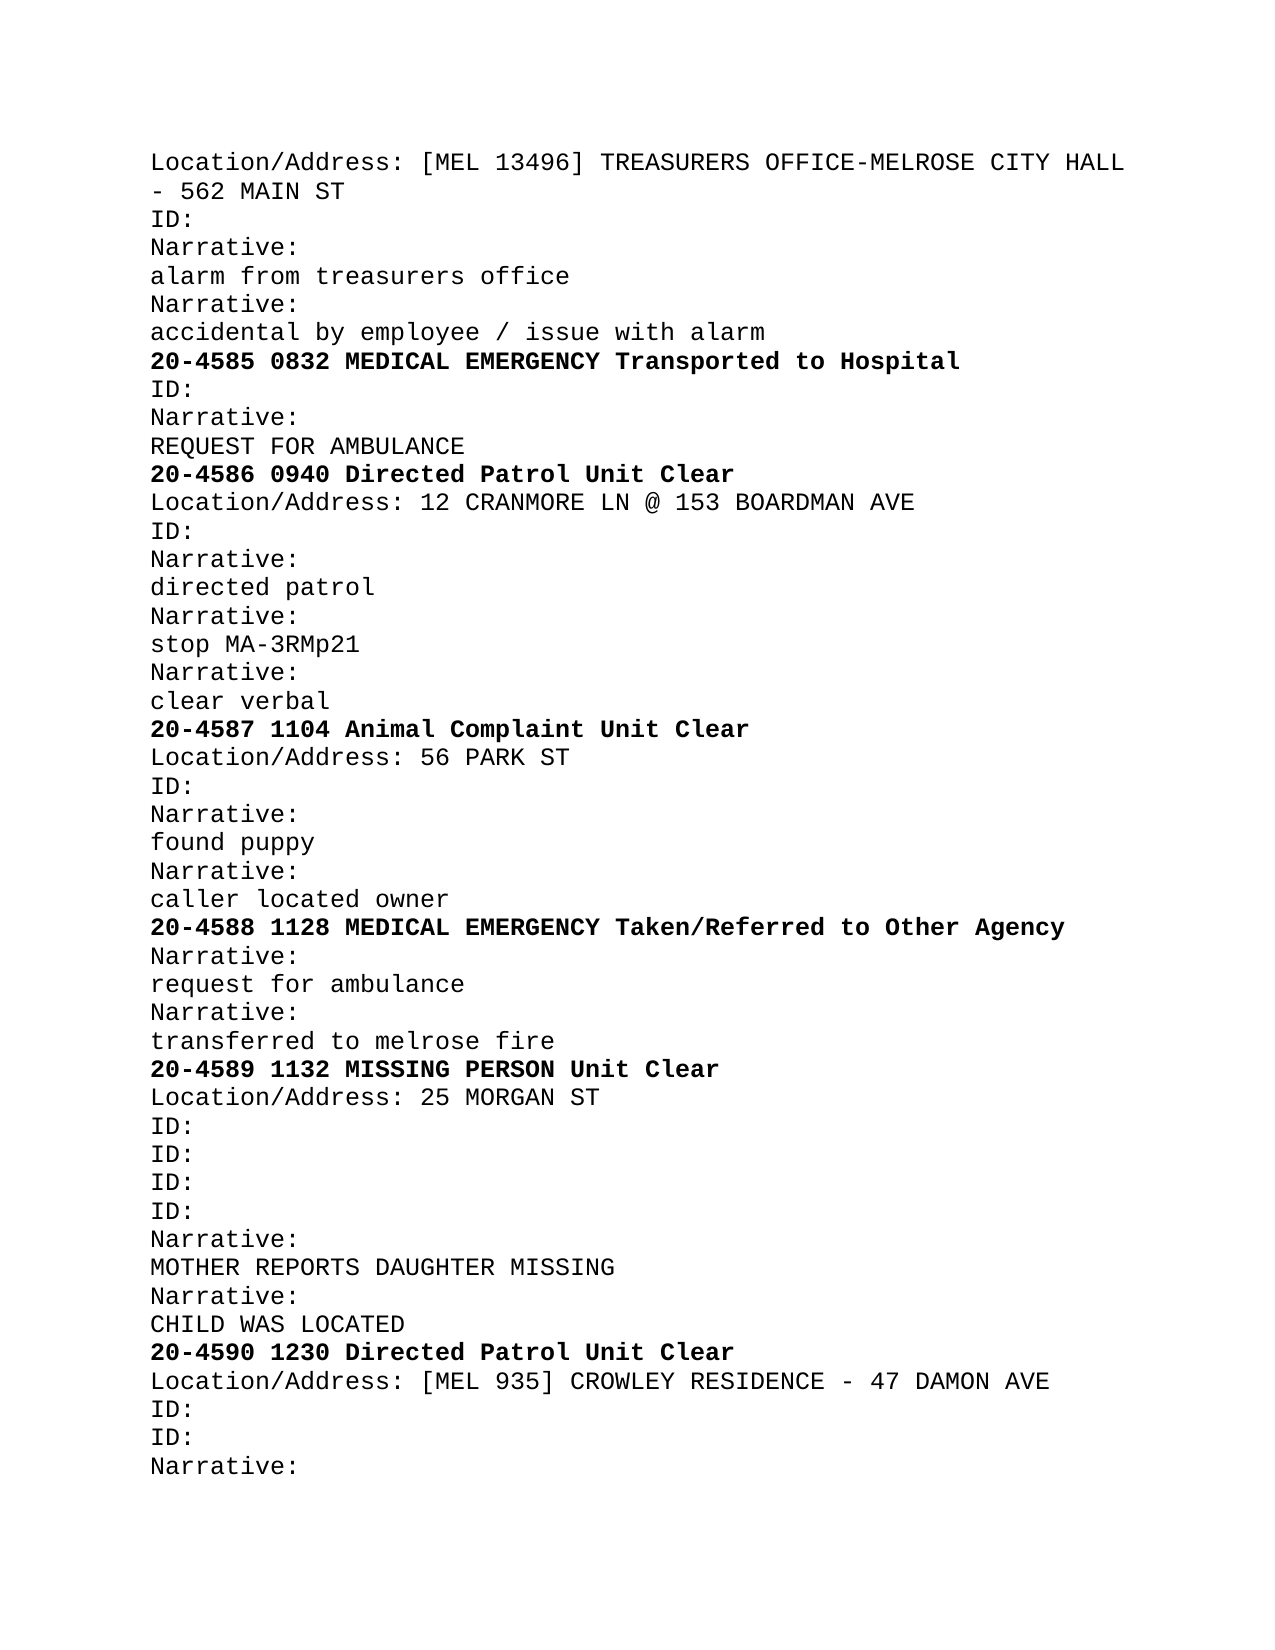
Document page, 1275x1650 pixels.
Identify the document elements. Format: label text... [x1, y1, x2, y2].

text Narrative: [150, 1283, 1125, 1312]
text REQUEST FOR AMBULANCE [150, 433, 1125, 462]
text 20-4585 0832 MEDICAL EMERGENCY Transported to Hospital [150, 348, 1125, 377]
text 20-4589 1132 MISSING PERSON Unit Clear [150, 1057, 1125, 1085]
text directed patrol [150, 575, 1125, 603]
text Narrative: [150, 603, 1125, 632]
text Location/Address: 56 PARK ST [150, 745, 1125, 773]
text Narrative: [150, 660, 1125, 688]
text Narrative: [150, 547, 1125, 575]
text 20-4586 0940 Directed Patrol Unit Clear [150, 462, 1125, 490]
text Narrative: [150, 858, 1125, 887]
text ID: [150, 207, 1125, 235]
text clear verbal [150, 688, 1125, 717]
text caller located owner [150, 887, 1125, 915]
text Narrative: [150, 405, 1125, 433]
text Narrative: [150, 235, 1125, 263]
text transferred to melrose fire [150, 1028, 1125, 1057]
text ID: [150, 1397, 1125, 1425]
text stop MA-3RMp21 [150, 632, 1125, 660]
text ID: [150, 377, 1125, 405]
text ID: [150, 1198, 1125, 1227]
text Narrative: [150, 292, 1125, 320]
text CHILD WAS LOCATED [150, 1312, 1125, 1340]
text Location/Address: 12 CRANMORE LN @ 153 BOARDMAN AVE [150, 490, 1125, 518]
text 20-4590 1230 Directed Patrol Unit Clear [150, 1340, 1125, 1368]
text Narrative: [150, 1453, 1125, 1482]
text ID: [150, 1113, 1125, 1142]
text accidental by employee / issue with alarm [150, 320, 1125, 348]
text ID: [150, 1170, 1125, 1198]
text Narrative: [150, 1000, 1125, 1028]
text alarm from treasurers office [150, 263, 1125, 292]
text Narrative: [150, 943, 1125, 972]
text found puppy [150, 830, 1125, 858]
text Location/Address: [MEL 13496] TREASURERS OFFICE-MELROSE CITY HALL - 562 MAIN ST [150, 150, 1125, 207]
text ID: [150, 1142, 1125, 1170]
text Narrative: [150, 1227, 1125, 1255]
text ID: [150, 518, 1125, 547]
text ID: [150, 773, 1125, 802]
text Narrative: [150, 802, 1125, 830]
text Location/Address: 25 MORGAN ST [150, 1085, 1125, 1113]
text request for ambulance [150, 972, 1125, 1000]
text Location/Address: [MEL 935] CROWLEY RESIDENCE - 47 DAMON AVE [150, 1368, 1125, 1397]
text 20-4588 1128 MEDICAL EMERGENCY Taken/Referred to Other Agency [150, 915, 1125, 943]
text 20-4587 1104 Animal Complaint Unit Clear [150, 717, 1125, 745]
text ID: [150, 1425, 1125, 1453]
text MOTHER REPORTS DAUGHTER MISSING [150, 1255, 1125, 1283]
